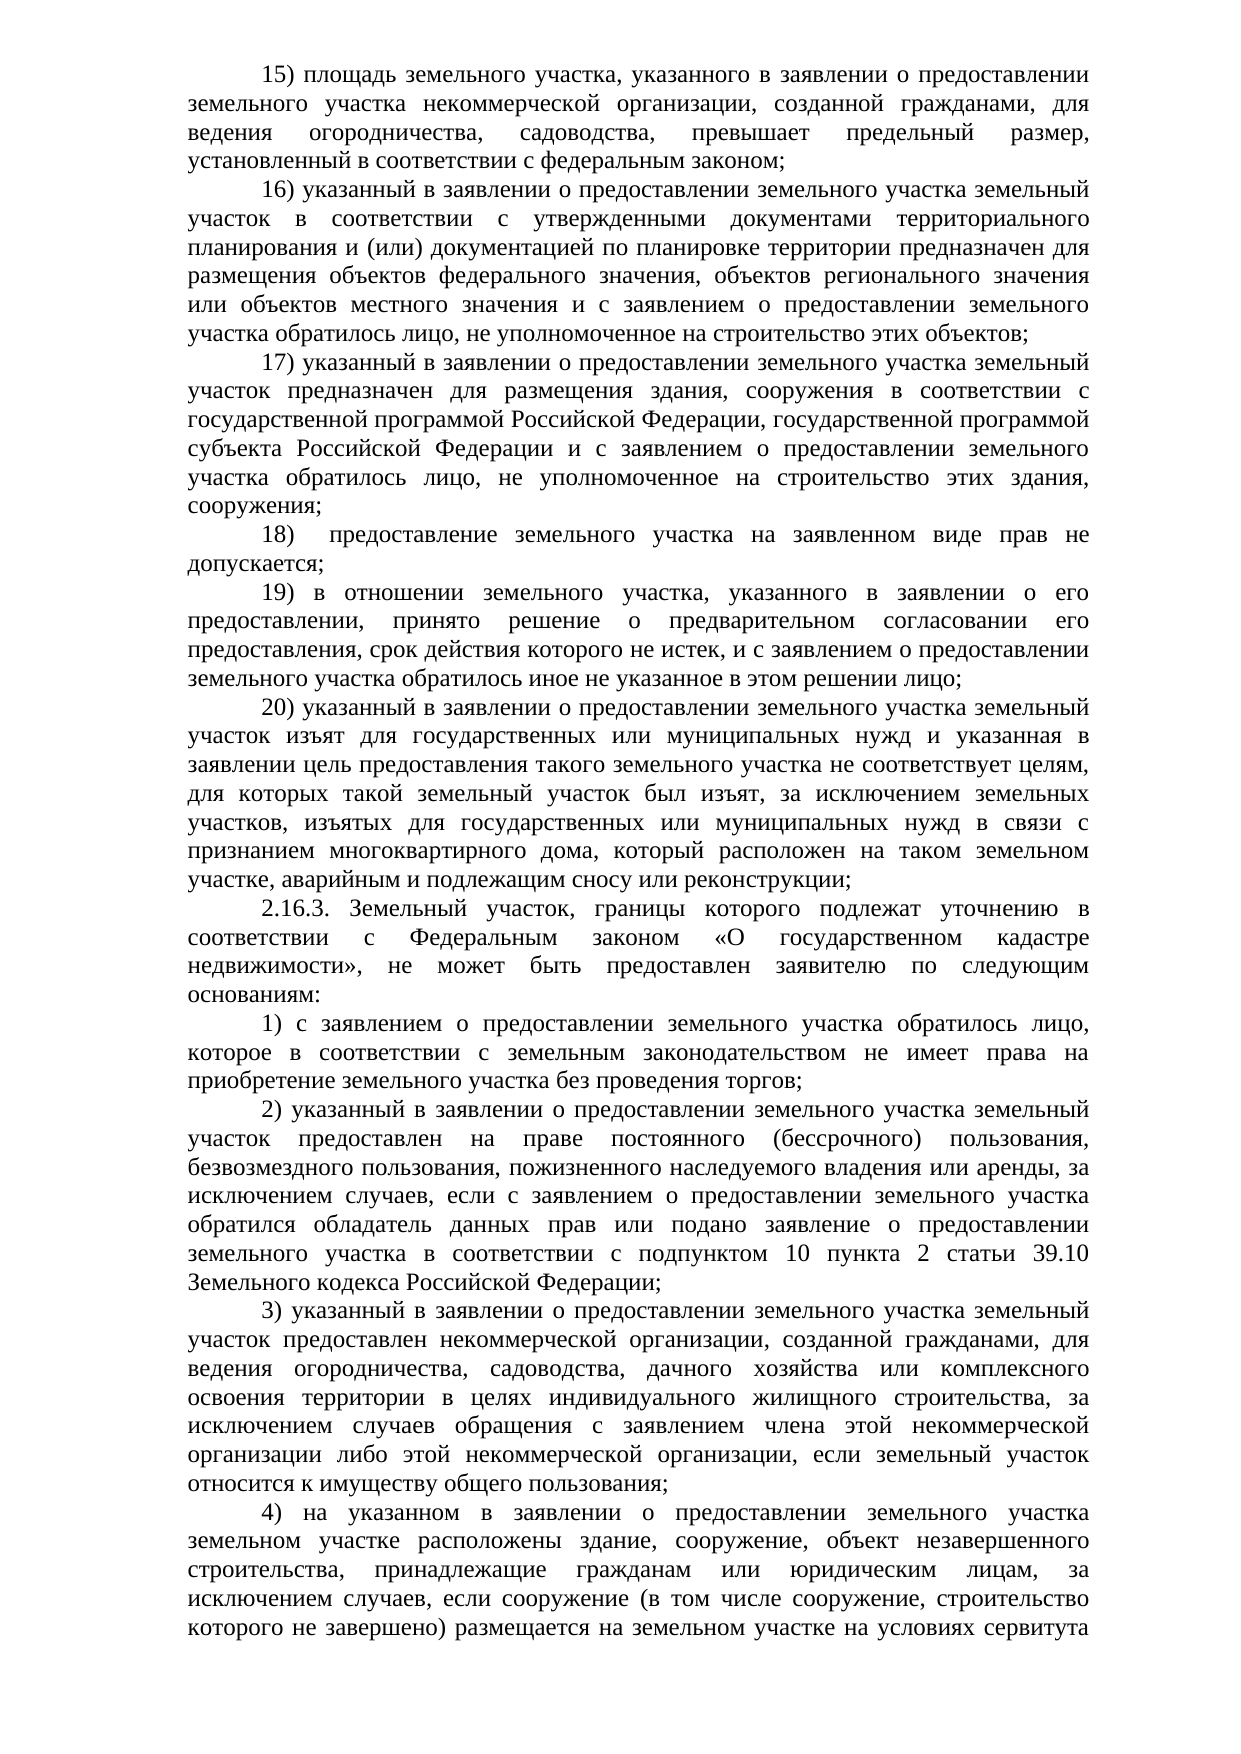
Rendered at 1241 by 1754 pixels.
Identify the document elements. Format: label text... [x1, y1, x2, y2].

text 18) предоставление земельного участка на заявленном виде прав не допускается; [187, 519, 1090, 577]
text 2.16.3. Земельный участок, границы которого подлежат уточнению в соответствии с Федеральным законом «О государственном кадастре недвижимости», не может быть предоставлен заявителю по следующим основаниям: [187, 893, 1090, 1008]
text 3) указанный в заявлении о предоставлении земельного участка земельный участок предоставлен некоммерческой организации, созданной гражданами, для ведения огородничества, садоводства, дачного хозяйства или комплексного освоения территории в целях индивидуального жилищного строительства, за исключением случаев обращения с заявлением члена этой некоммерческой организации либо этой некоммерческой организации, если земельный участок относится к имуществу общего пользования; [187, 1295, 1090, 1497]
text 16) указанный в заявлении о предоставлении земельного участка земельный участок в соответствии с утвержденными документами территориального планирования и (или) документацией по планировке территории предназначен для размещения объектов федерального значения, объектов регионального значения или объектов местного значения и с заявлением о предоставлении земельного участка обратилось лицо, не уполномоченное на строительство этих объектов; [187, 174, 1090, 347]
text 19) в отношении земельного участка, указанного в заявлении о его предоставлении, принято решение о предварительном согласовании его предоставления, срок действия которого не истек, и с заявлением о предоставлении земельного участка обратилось иное не указанное в этом решении лицо; [187, 577, 1090, 692]
text 2) указанный в заявлении о предоставлении земельного участка земельный участок предоставлен на праве постоянного (бессрочного) пользования, безвозмездного пользования, пожизненного наследуемого владения или аренды, за исключением случаев, если с заявлением о предоставлении земельного участка обратился обладатель данных прав или подано заявление о предоставлении земельного участка в соответствии с подпунктом 10 пункта 2 статьи 39.10 Земельного кодекса Российской Федерации; [187, 1094, 1090, 1295]
text 15) площадь земельного участка, указанного в заявлении о предоставлении земельного участка некоммерческой организации, созданной гражданами, для ведения огородничества, садоводства, превышает предельный размер, установленный в соответствии с федеральным законом; [187, 59, 1090, 174]
text 1) с заявлением о предоставлении земельного участка обратилось лицо, которое в соответствии с земельным законодательством не имеет права на приобретение земельного участка без проведения торгов; [187, 1008, 1090, 1094]
text 20) указанный в заявлении о предоставлении земельного участка земельный участок изъят для государственных или муниципальных нужд и указанная в заявлении цель предоставления такого земельного участка не соответствует целям, для которых такой земельный участок был изъят, за исключением земельных участков, изъятых для государственных или муниципальных нужд в связи с признанием многоквартирного дома, который расположен на таком земельном участке, аварийным и подлежащим сносу или реконструкции; [187, 692, 1090, 893]
text 17) указанный в заявлении о предоставлении земельного участка земельный участок предназначен для размещения здания, сооружения в соответствии с государственной программой Российской Федерации, государственной программой субъекта Российской Федерации и с заявлением о предоставлении земельного участка обратилось лицо, не уполномоченное на строительство этих здания, сооружения; [187, 347, 1090, 519]
